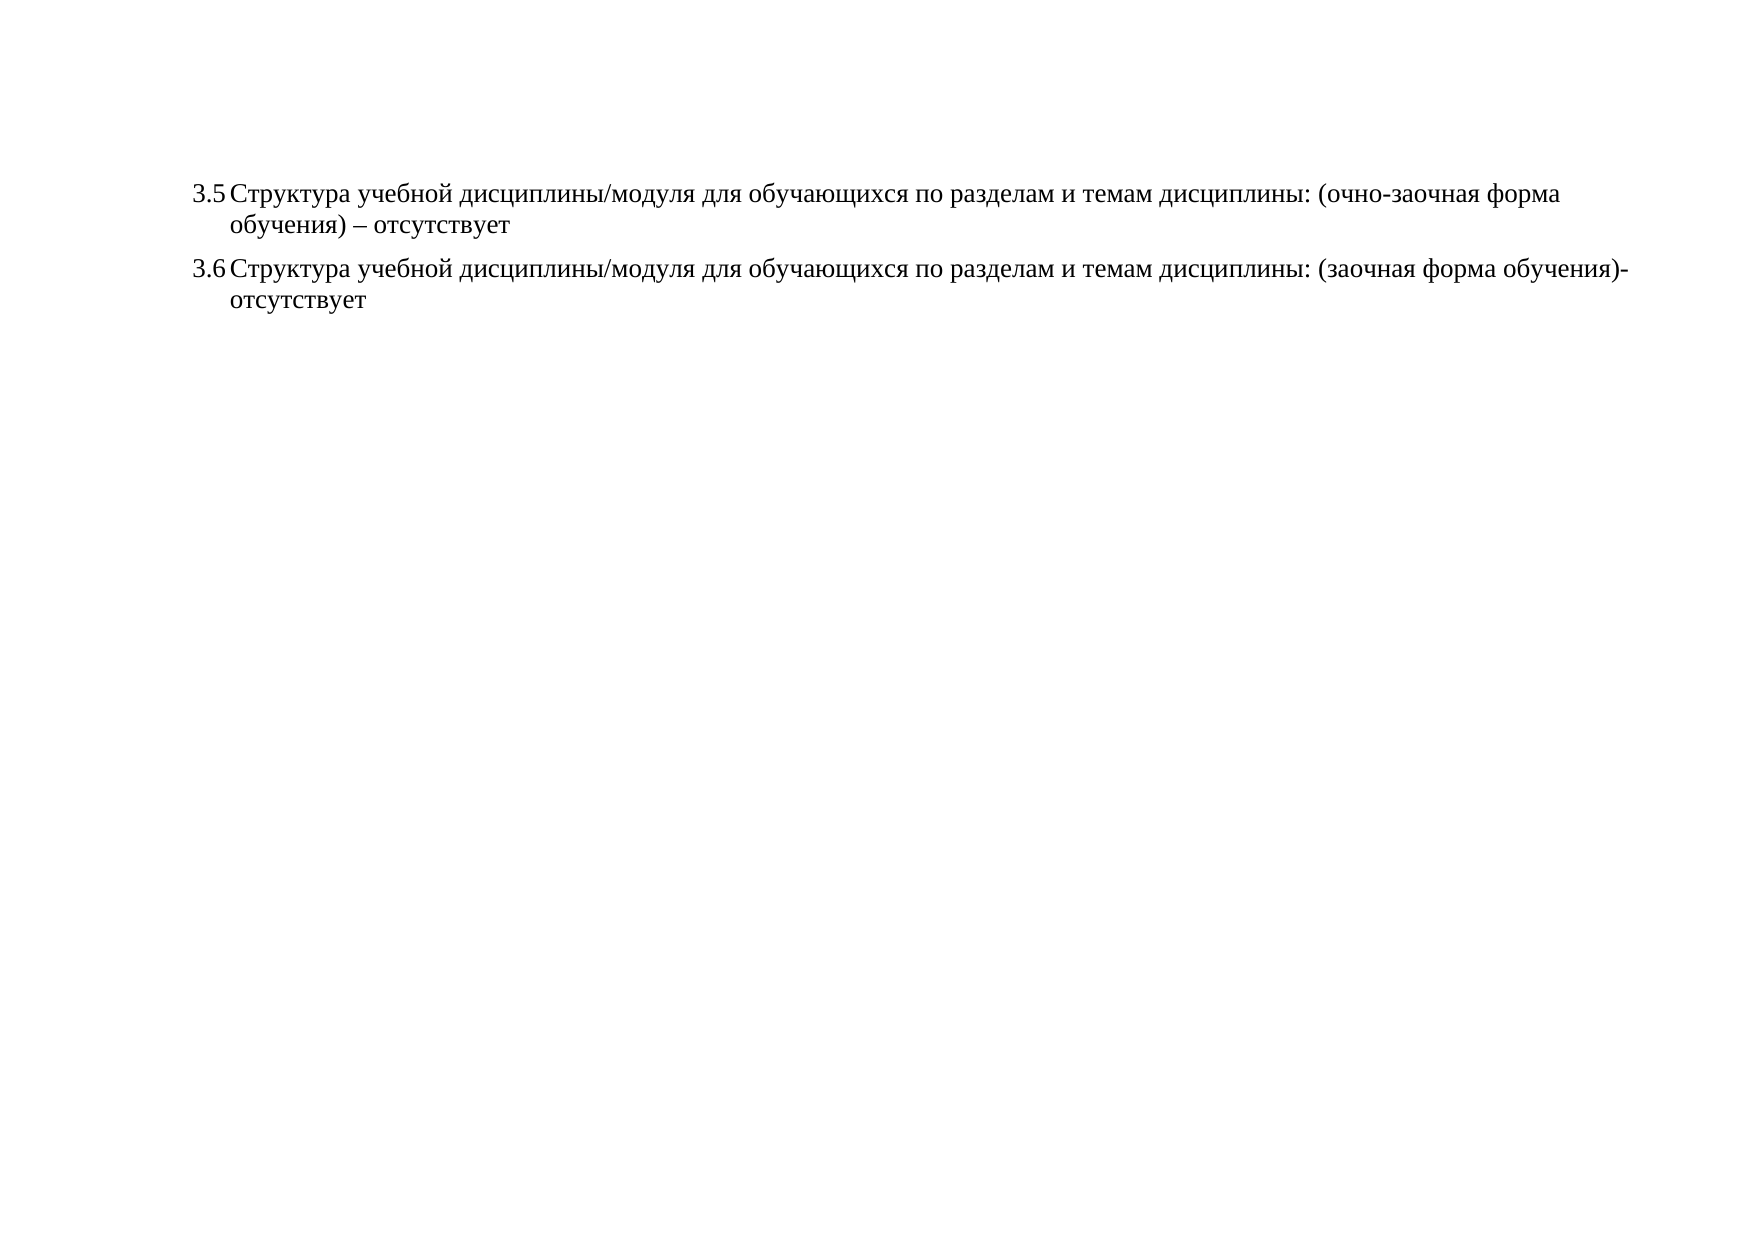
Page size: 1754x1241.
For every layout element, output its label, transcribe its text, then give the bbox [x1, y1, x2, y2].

subtitle Структура учебной дисциплины/модуля для обучающихся по разделам и темам дисциплины: (очно-заочная форма обучения) – отсутствует [192, 177, 1665, 239]
subtitle Структура учебной дисциплины/модуля для обучающихся по разделам и темам дисциплины: (заочная форма обучения)- отсутствует [192, 252, 1665, 314]
